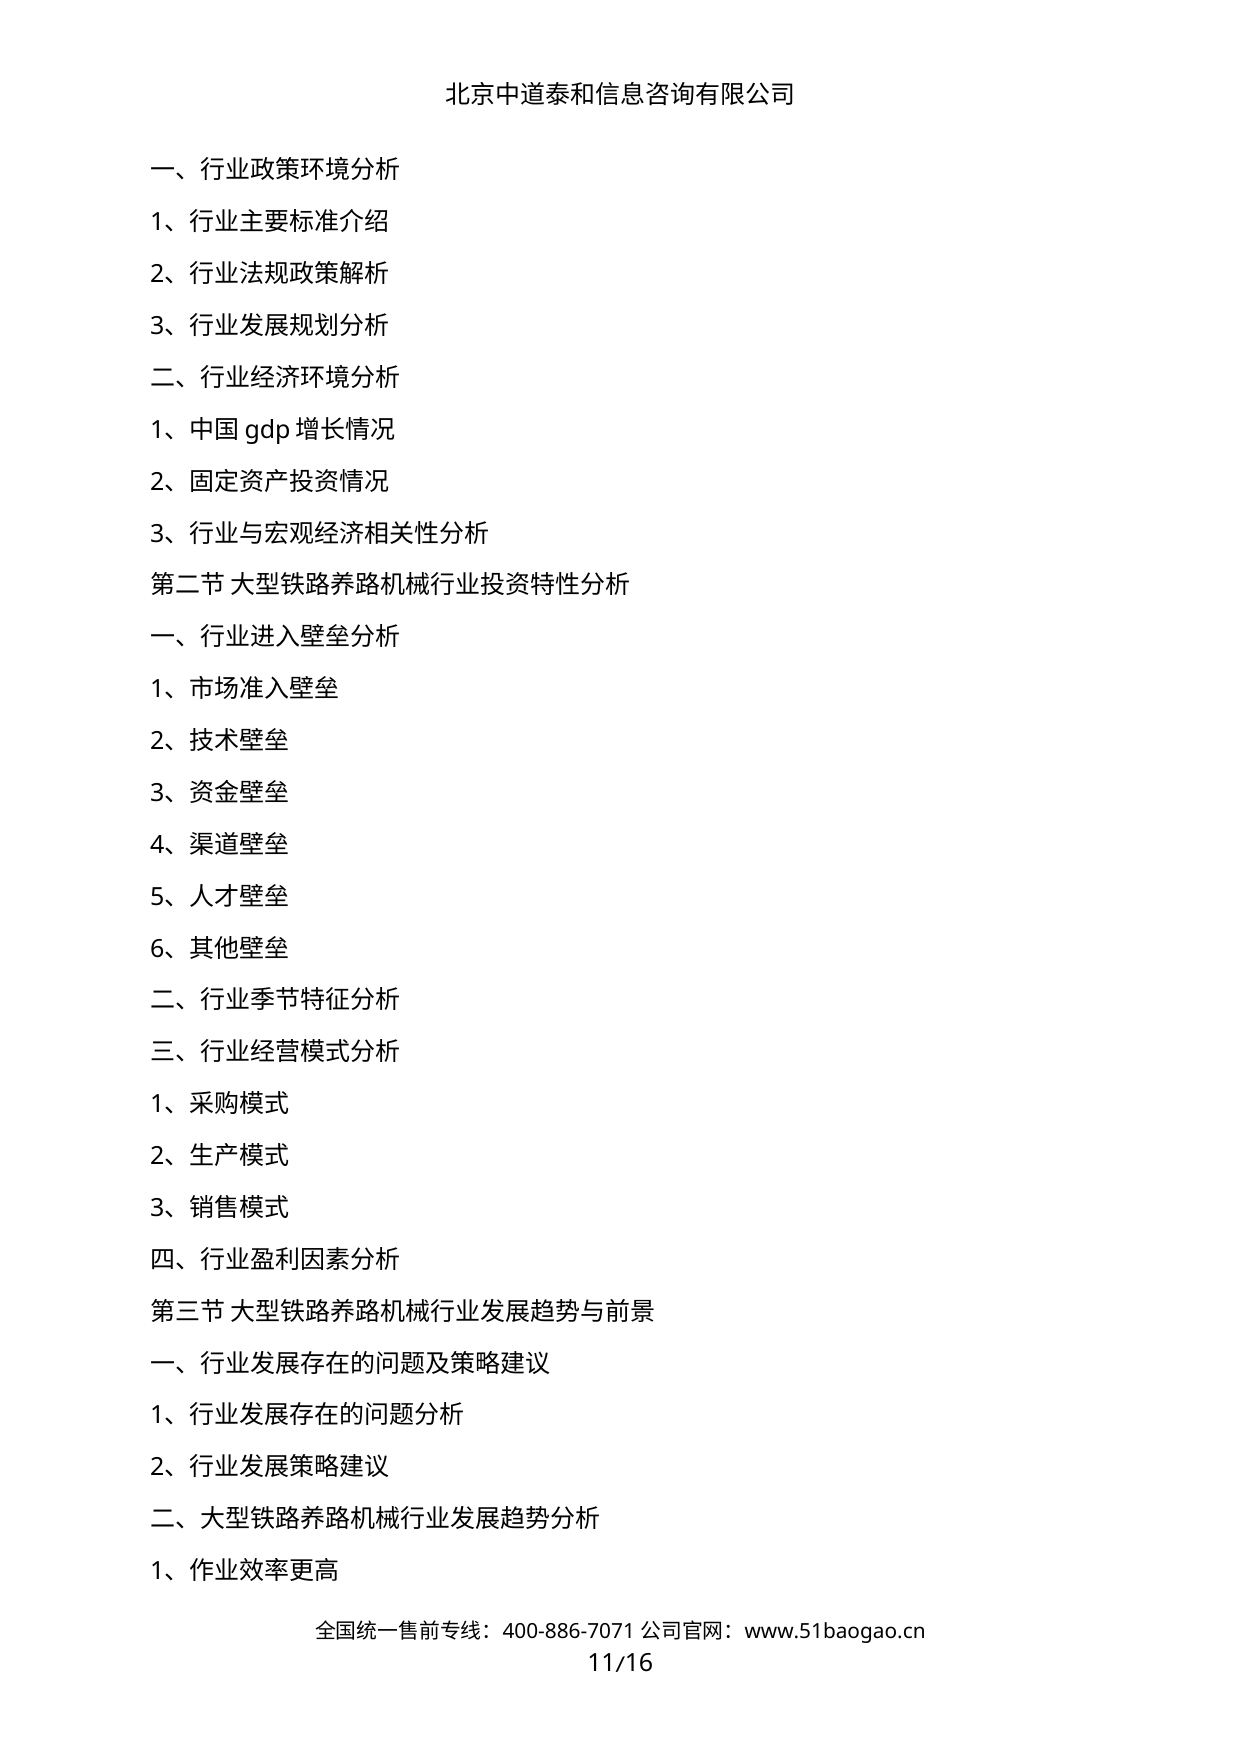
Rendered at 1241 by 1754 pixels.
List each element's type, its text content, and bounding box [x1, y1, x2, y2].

text 1、采购模式 [150, 1084, 1090, 1120]
text 第三节 大型铁路养路机械行业发展趋势与前景 [150, 1291, 1090, 1327]
text 2、行业发展策略建议 [150, 1447, 1090, 1483]
text 四、行业盈利因素分析 [150, 1239, 1090, 1276]
text 3、销售模式 [150, 1187, 1090, 1224]
text 一、行业发展存在的问题及策略建议 [150, 1343, 1090, 1379]
text 3、行业与宏观经济相关性分析 [150, 513, 1090, 549]
text 二、大型铁路养路机械行业发展趋势分析 [150, 1499, 1090, 1535]
text 1、市场准入壁垒 [150, 669, 1090, 705]
text 5、人才壁垒 [150, 876, 1090, 912]
text 4、渠道壁垒 [150, 824, 1090, 861]
text 第二节 大型铁路养路机械行业投资特性分析 [150, 565, 1090, 601]
text 一、行业进入壁垒分析 [150, 617, 1090, 653]
text 2、技术壁垒 [150, 721, 1090, 757]
text 三、行业经营模式分析 [150, 1032, 1090, 1068]
text 一、行业政策环境分析 [150, 150, 1090, 186]
text 1、中国gdp增长情况 [150, 409, 1090, 446]
text 3、行业发展规划分析 [150, 306, 1090, 342]
text 2、固定资产投资情况 [150, 461, 1090, 497]
text 二、行业经济环境分析 [150, 357, 1090, 394]
text 二、行业季节特征分析 [150, 980, 1090, 1016]
text 2、行业法规政策解析 [150, 254, 1090, 290]
text 6、其他壁垒 [150, 928, 1090, 964]
text 1、行业发展存在的问题分析 [150, 1395, 1090, 1431]
text 1、作业效率更高 [150, 1551, 1090, 1587]
text 1、行业主要标准介绍 [150, 202, 1090, 238]
text 2、生产模式 [150, 1136, 1090, 1172]
text 3、资金壁垒 [150, 772, 1090, 809]
